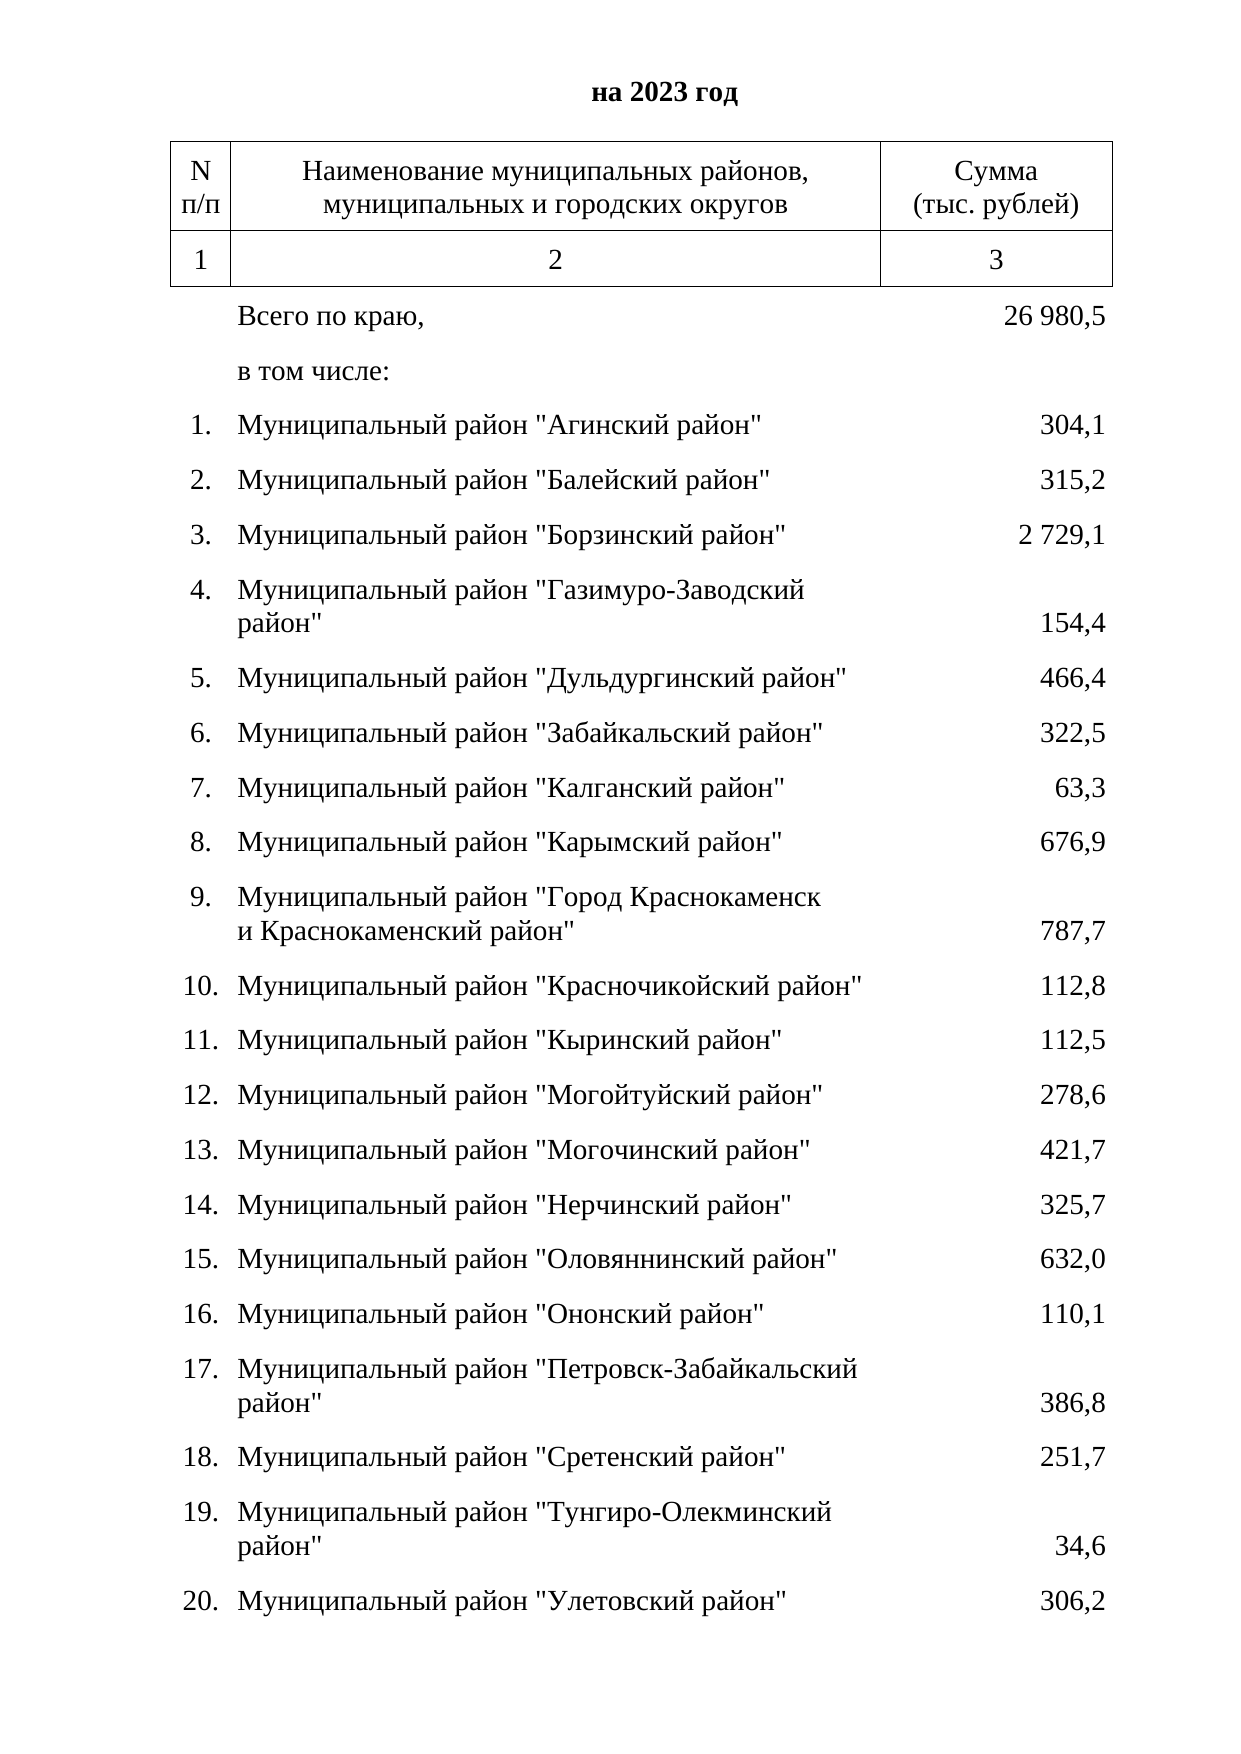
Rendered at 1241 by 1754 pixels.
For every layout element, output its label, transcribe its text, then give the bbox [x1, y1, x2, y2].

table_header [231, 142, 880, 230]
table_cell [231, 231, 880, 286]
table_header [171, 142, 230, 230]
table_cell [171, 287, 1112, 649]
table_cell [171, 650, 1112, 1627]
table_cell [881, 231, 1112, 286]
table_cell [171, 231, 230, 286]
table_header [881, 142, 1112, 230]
title на 2023 год [177, 74, 1152, 107]
